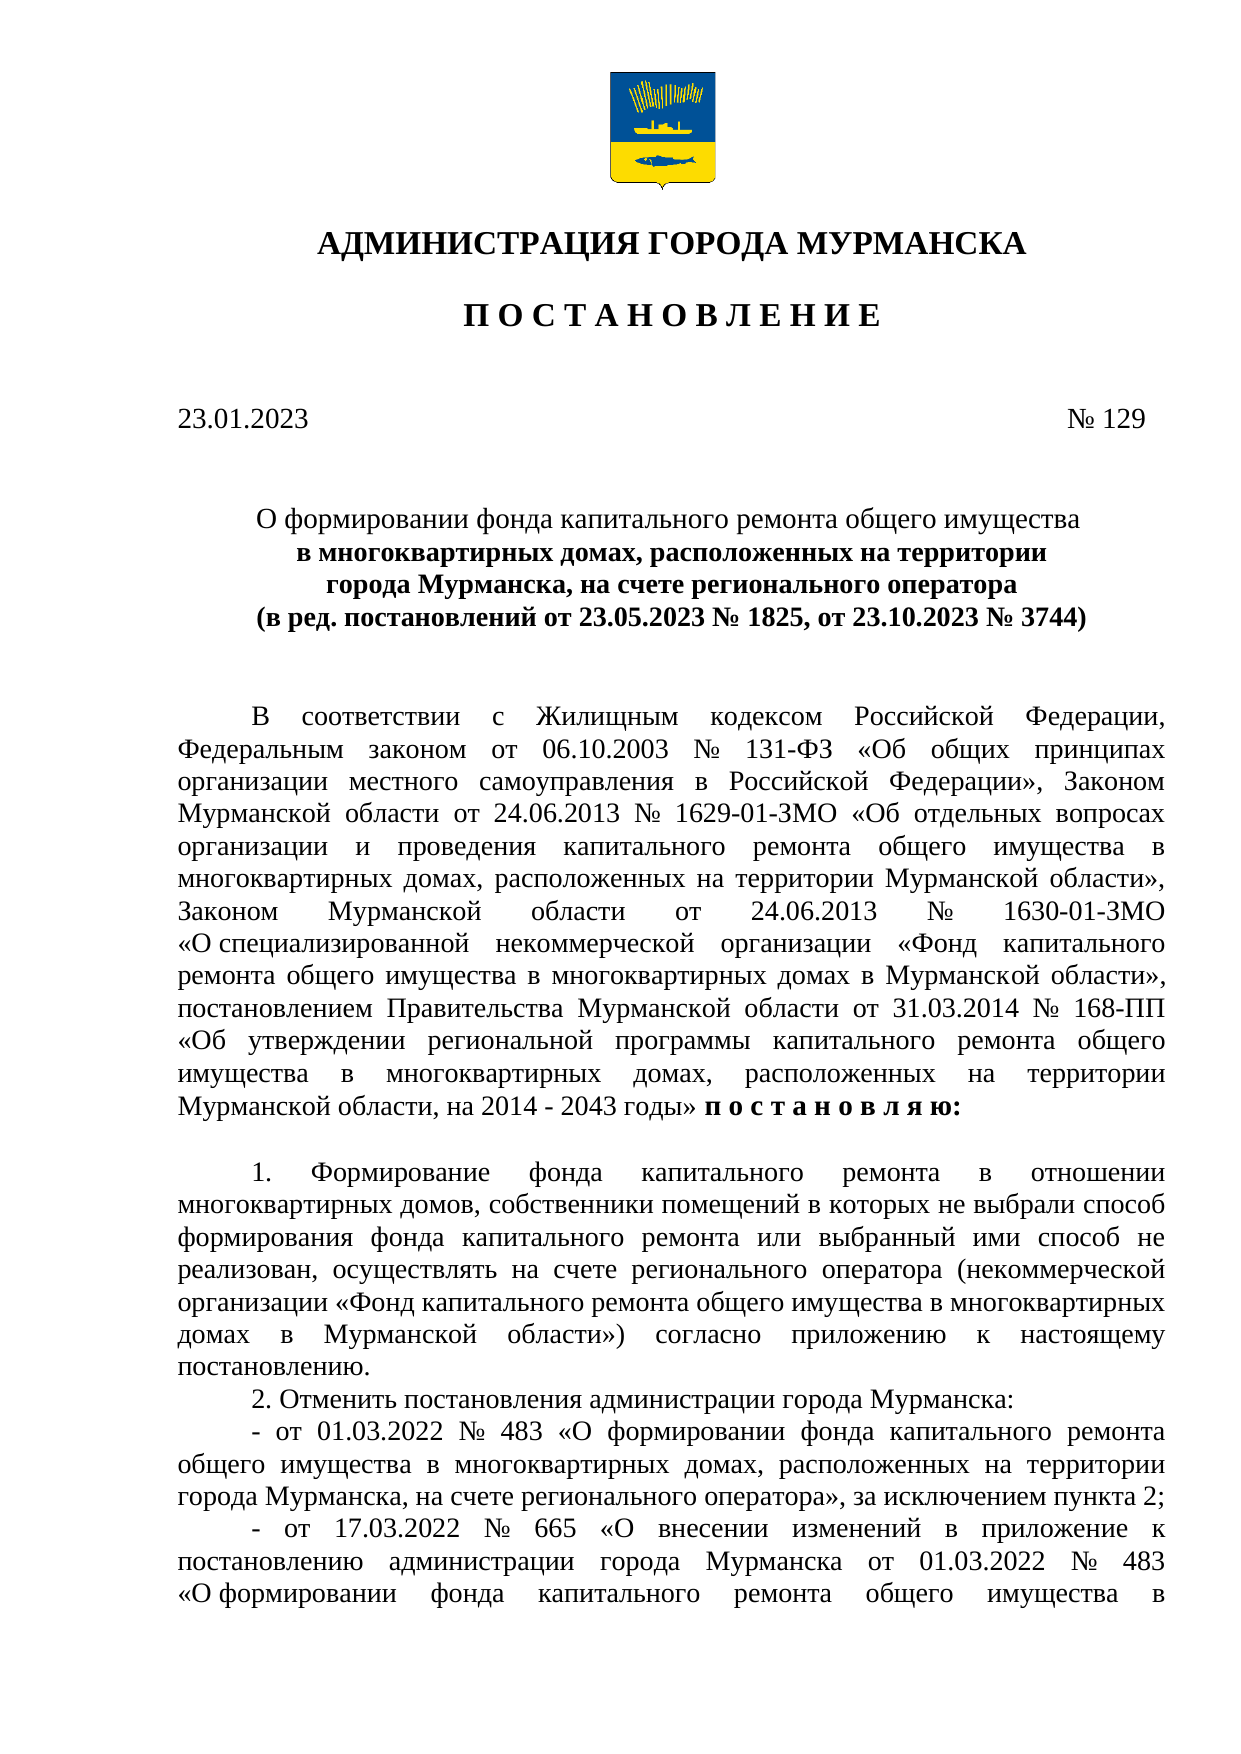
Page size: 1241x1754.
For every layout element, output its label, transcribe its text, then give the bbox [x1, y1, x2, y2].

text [177, 1511, 1167, 1609]
picture [610, 72, 716, 190]
text 2. Отменить постановления администрации города Мурманска: [177, 1382, 1167, 1414]
text - от 01.03.2022 № 483 «О формировании фонда капитального ремонта общего имущества в многоквартирных домах, расположенных на территории города Мурманска, на счете регионального оператора», за исключением пункта 2; [177, 1414, 1167, 1511]
text 23.01.2023 № 129 [177, 401, 1167, 434]
text В соответствии с Жилищным кодексом Российской Федерации, Федеральным законом от 06.10.2003 № 131-ФЗ «Об общих принципах организации местного самоуправления в Российской Федерации», Законом Мурманской области от 24.06.2013 № 1629-01-ЗМО «Об отдельных вопросах организации и проведения капитального ремонта общего имущества в многоквартирных домах, расположенных на территории Мурманской области», Законом Мурманской области от 24.06.2013 № 1630-01-ЗМО «О специализированной некоммерческой организации «Фонд капитального ремонта общего имущества в многоквартирных домах в Мурманской области», постановлением Правительства Мурманской области от 31.03.2014 № 168-ПП «Об утверждении региональной программы капитального ремонта общего имущества в многоквартирных домах, расположенных на территории Мурманской области, на 2014 - 2043 годы» п о с т а н о в л я ю: [177, 699, 1167, 1122]
text 1. Формирование фонда капитального ремонта в отношении многоквартирных домов, собственники помещений в которых не выбрали способ формирования фонда капитального ремонта или выбранный ими способ не реализован, осуществлять на счете регионального оператора (некоммерческой организации «Фонд капитального ремонта общего имущества в многоквартирных домах в Мурманской области») согласно приложению к настоящему постановлению. [177, 1155, 1167, 1382]
text П О С Т А Н О В Л Е Н И Е [177, 295, 1167, 334]
text АДМИНИСТРАЦИЯ ГОРОДА МУРМАНСКА [177, 223, 1167, 262]
